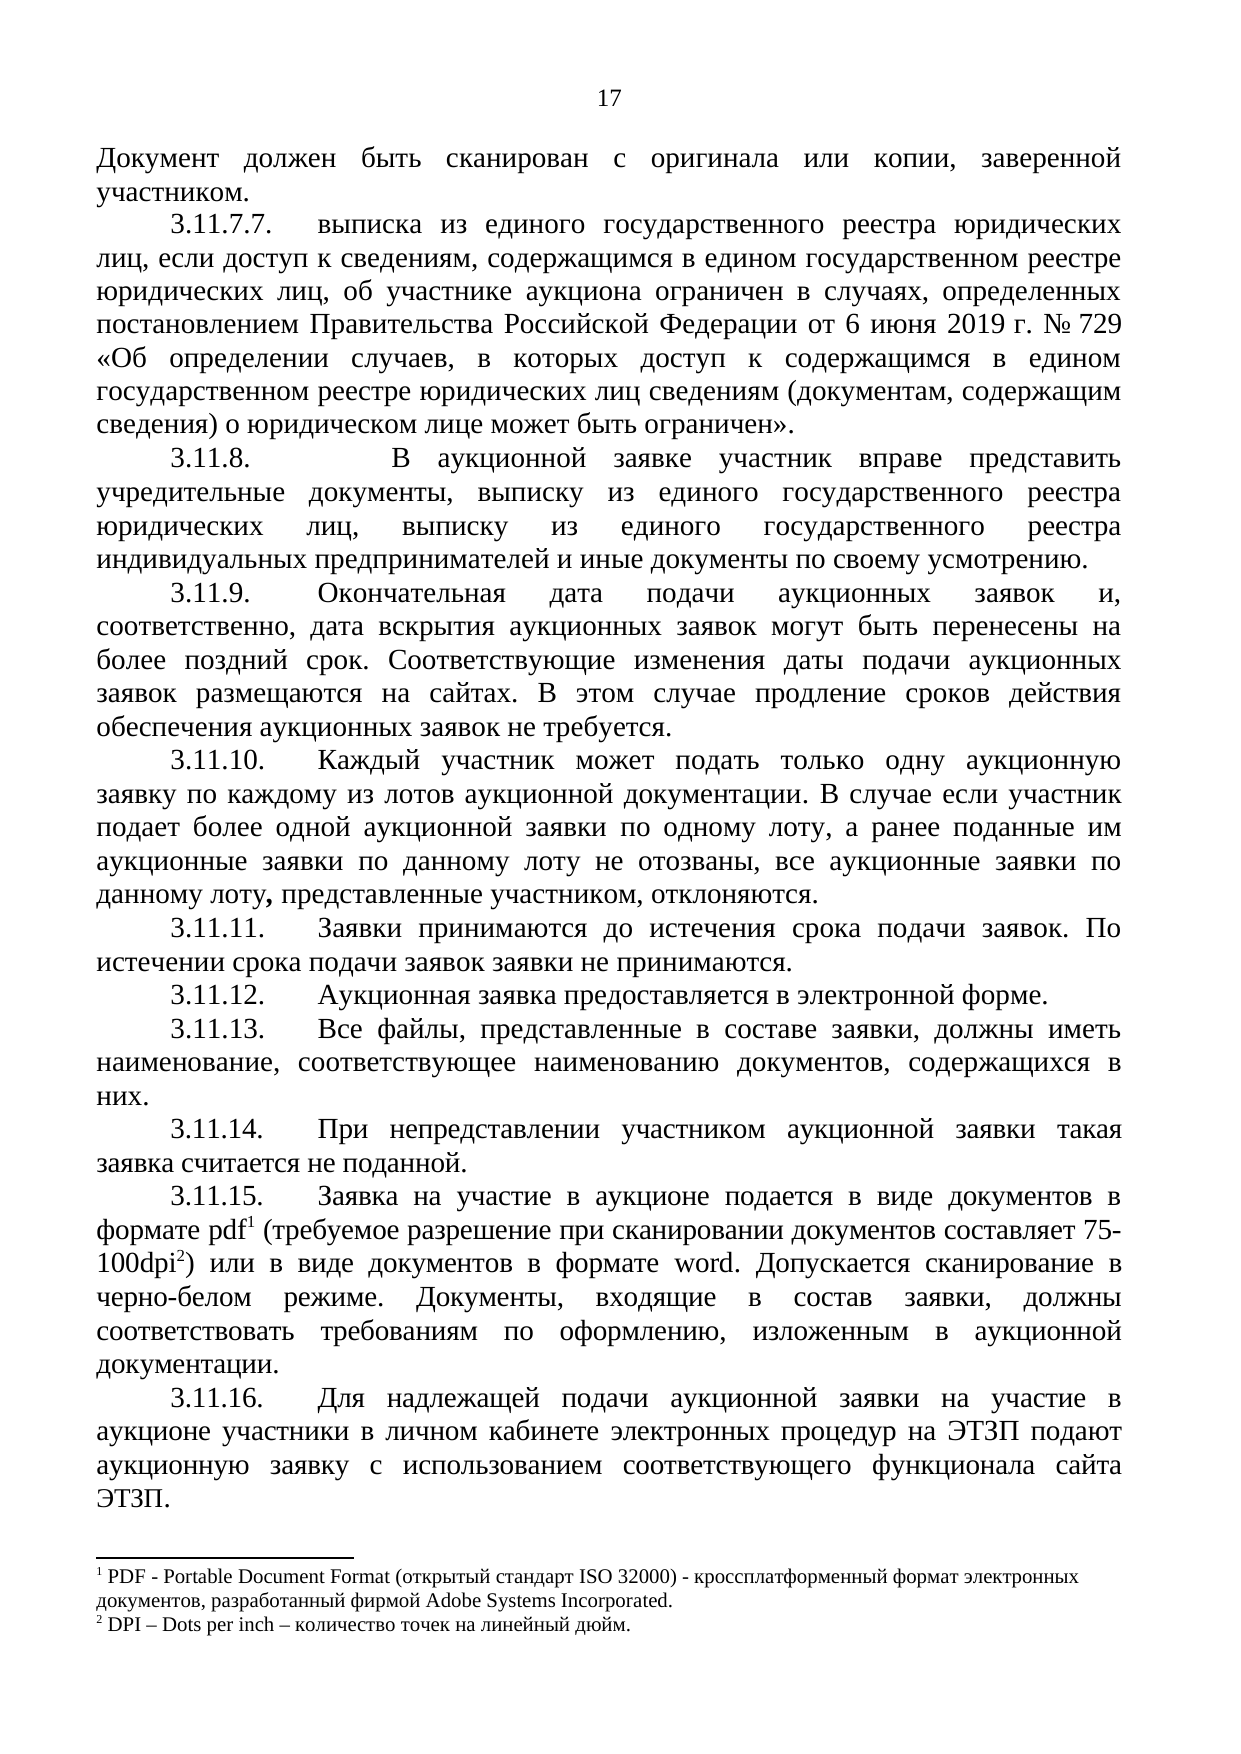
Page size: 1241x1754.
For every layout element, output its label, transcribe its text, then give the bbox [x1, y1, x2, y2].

list Аукционная заявка предоставляется в электронной форме. [96, 977, 1122, 1011]
list Для надлежащей подачи аукционной заявки на участие в аукционе участники в личном кабинете электронных процедур на ЭТЗП подают аукционную заявку с использованием соответствующего функционала сайта ЭТЗП. [96, 1380, 1122, 1514]
list Окончательная дата подачи аукционных заявок и, соответственно, дата вскрытия аукционных заявок могут быть перенесены на более поздний срок. Соответствующие изменения даты подачи аукционных заявок размещаются на сайтах. В этом случае продление сроков действия обеспечения аукционных заявок не требуется. [96, 575, 1122, 742]
list Заявки принимаются до истечения срока подачи заявок. По истечении срока подачи заявок заявки не принимаются. [96, 910, 1122, 977]
list Заявка на участие в аукционе подается в виде документов в формате pdf (требуемое разрешение при сканировании документов составляет 75-100dpi) или в виде документов в формате word. Допускается сканирование в черно-белом режиме. Документы, входящие в состав заявки, должны соответствовать требованиям по оформлению, изложенным в аукционной документации. [96, 1178, 1122, 1380]
list При непредставлении участником аукционной заявки такая заявка считается не поданной. [96, 1111, 1122, 1178]
list выписка из единого государственного реестра юридических лиц, если доступ к сведениям, содержащимся в едином государственном реестре юридических лиц, об участнике аукциона ограничен в случаях, определенных постановлением Правительства Российской Федерации от 6 июня 2019 г. № 729 «Об определении случаев, в которых доступ к содержащимся в едином государственном реестре юридических лиц сведениям (документам, содержащим сведения) о юридическом лице может быть ограничен». [96, 207, 1122, 441]
list В аукционной заявке участник вправе представить учредительные документы, выписку из единого государственного реестра юридических лиц, выписку из единого государственного реестра индивидуальных предпринимателей и иные документы по своему усмотрению. [96, 441, 1122, 575]
list Все файлы, представленные в составе заявки, должны иметь наименование, соответствующее наименованию документов, содержащихся в них. [96, 1011, 1122, 1111]
list Каждый участник может подать только одну аукционную заявку по каждому из лотов аукционной документации. В случае если участник подает более одной аукционной заявки по одному лоту, а ранее поданные им аукционные заявки по данному лоту не отозваны, все аукционные заявки по данному лоту, представленные участником, отклоняются. [96, 742, 1122, 910]
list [96, 140, 1122, 207]
